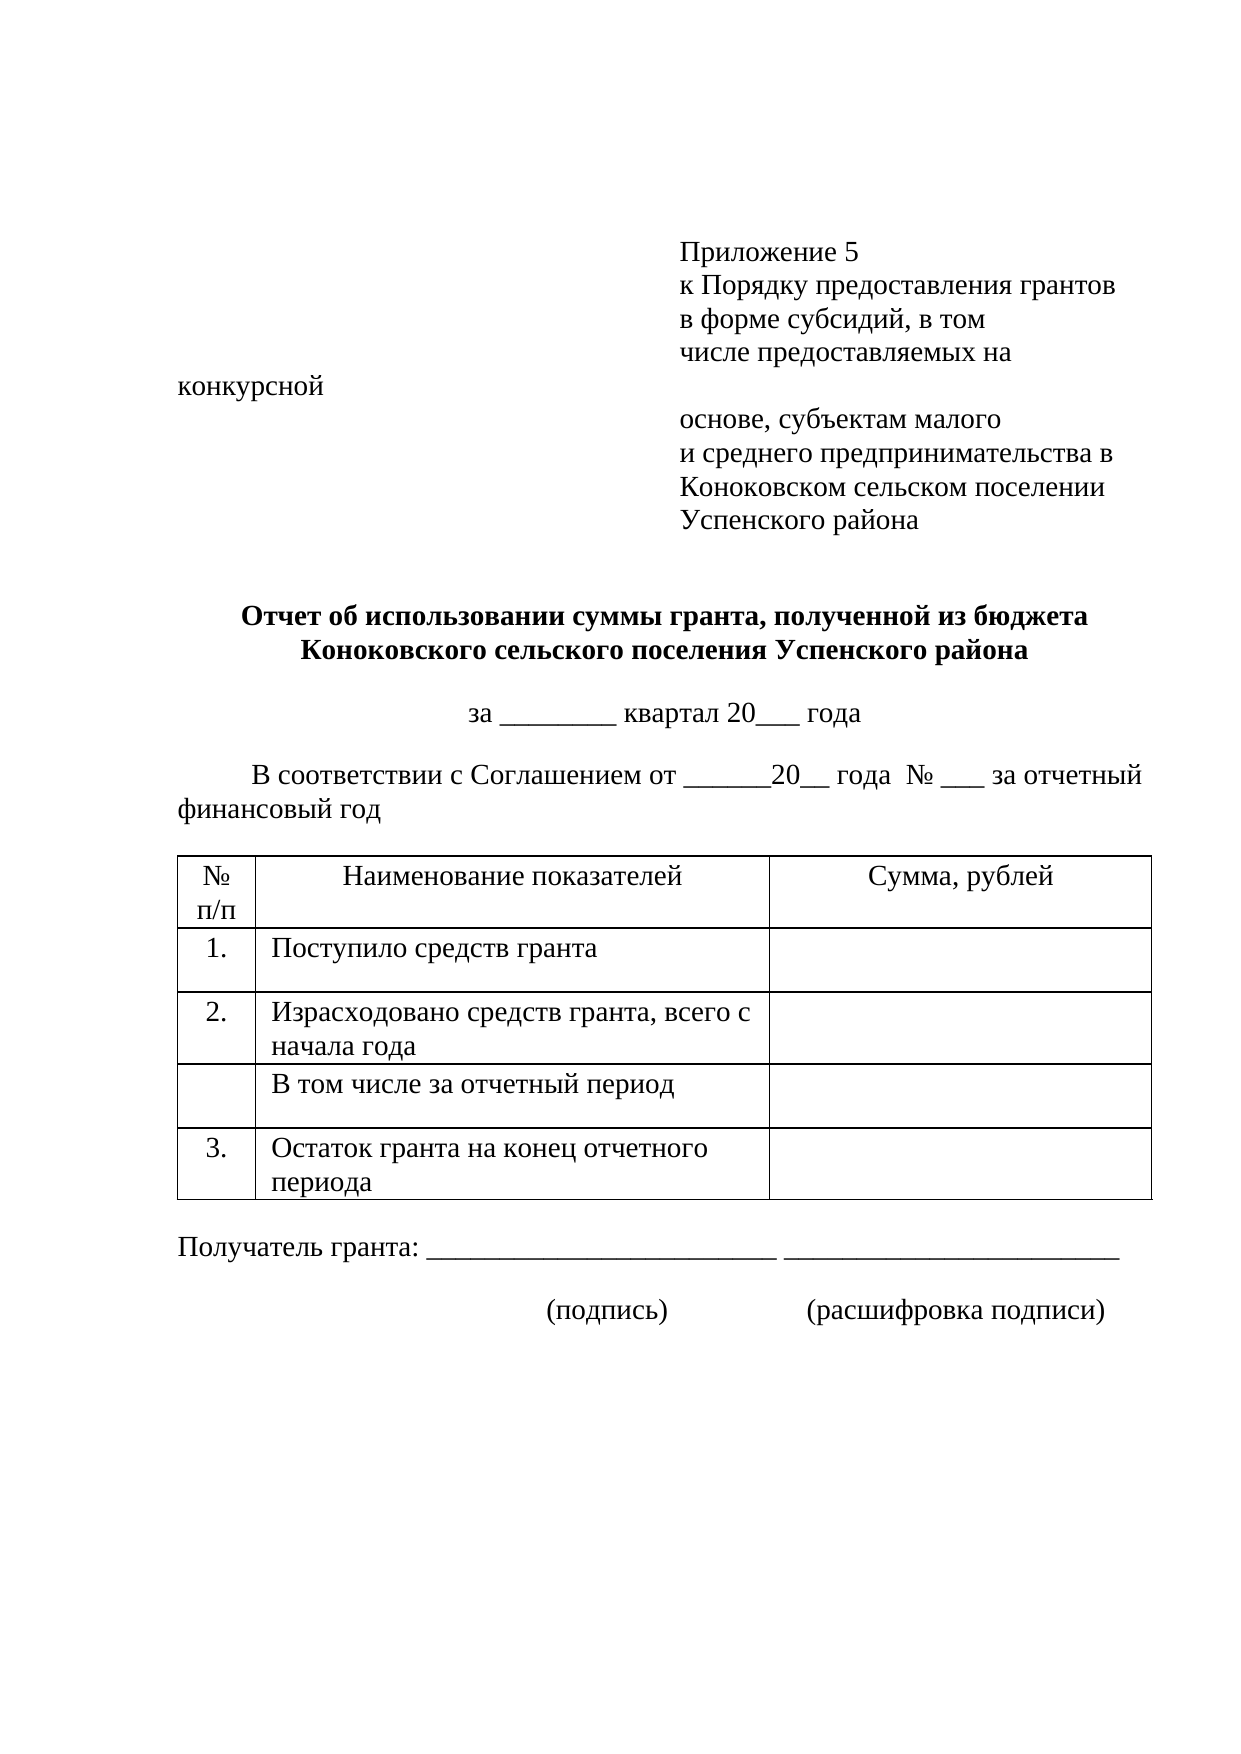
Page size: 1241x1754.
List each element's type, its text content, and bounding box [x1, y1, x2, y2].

table_cell [770, 929, 1151, 991]
table_cell Остаток гранта на конец отчетного периода [256, 1129, 769, 1199]
text в форме субсидий, в том [177, 301, 1152, 334]
table_cell [770, 1065, 1151, 1127]
table_cell Сумма, рублей [770, 857, 1151, 927]
table_cell 2. [178, 993, 255, 1063]
text за ________ квартал 20___ года [177, 695, 1152, 728]
text Приложение 5 [177, 234, 1152, 267]
text к Порядку предоставления грантов [177, 267, 1152, 301]
text Успенского района [177, 502, 1152, 536]
text основе, субъектам малого [177, 402, 1152, 435]
text числе предоставляемых на конкурсной [177, 334, 1152, 402]
text Получатель гранта: ________________________ _______________________ [177, 1229, 1152, 1263]
text Отчет об использовании суммы гранта, полученной из бюджета Коноковского сельского поселения Успенского района [177, 598, 1152, 666]
table_cell Израсходовано средств гранта, всего с начала года [256, 993, 769, 1063]
table_cell В том числе за отчетный период [256, 1065, 769, 1127]
text Коноковском сельском поселении [177, 469, 1152, 502]
text (подпись) (расшифровка подписи) [546, 1292, 1152, 1326]
text и среднего предпринимательства в [177, 435, 1152, 469]
text В соответствии с Соглашением от ______20__ года № ___ за отчетный финансовый год [177, 757, 1152, 824]
table_cell Наименование показателей [256, 857, 769, 927]
table_cell № п/п [178, 857, 255, 927]
table_cell Поступило средств гранта [256, 929, 769, 991]
table_cell 1. [178, 929, 255, 991]
table_cell 3. [178, 1129, 255, 1199]
table_cell [770, 1129, 1151, 1199]
table_cell [770, 993, 1151, 1063]
table_cell [178, 1065, 255, 1127]
